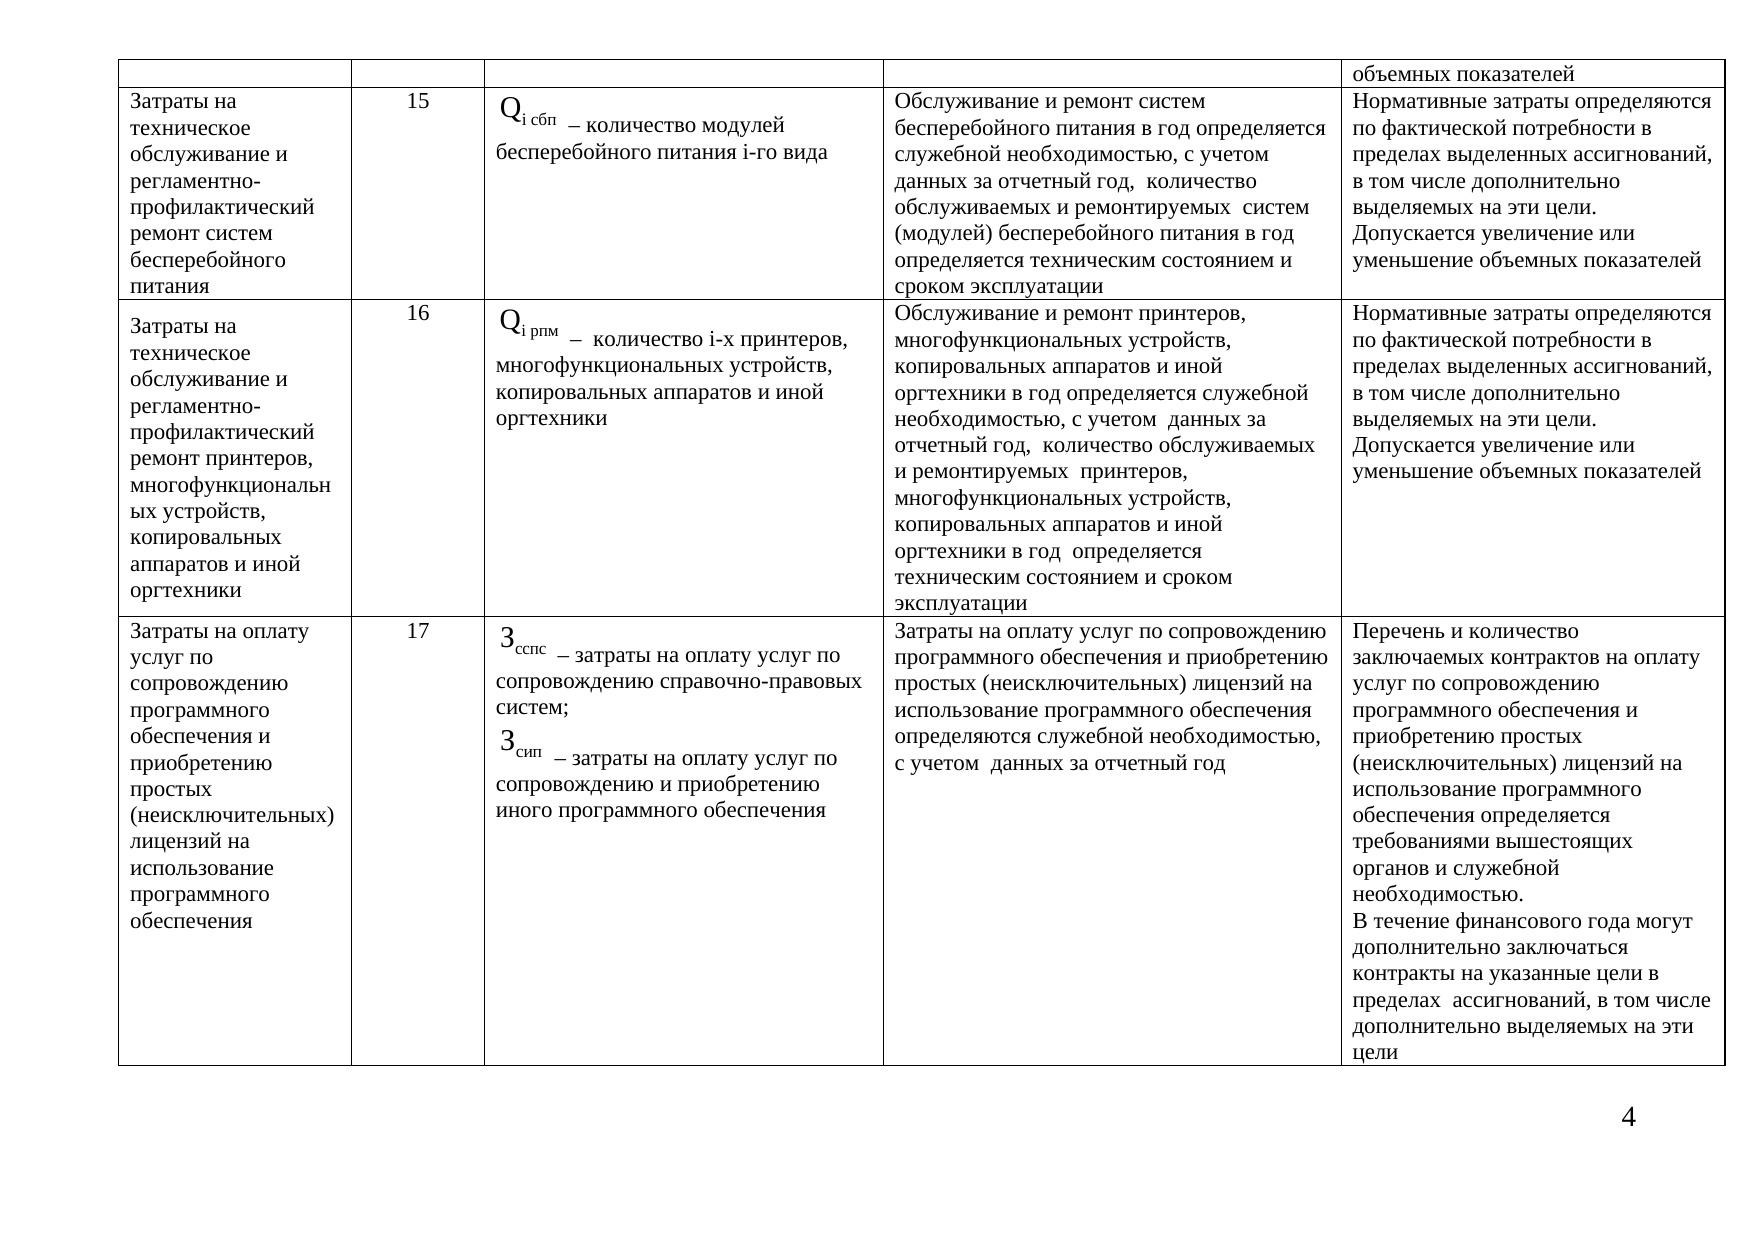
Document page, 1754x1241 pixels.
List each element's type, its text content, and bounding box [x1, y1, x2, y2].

table_cell – количество i-х принтеров, многофункциональных устройств, копировальных аппаратов и иной оргтехники [485, 300, 883, 616]
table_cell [485, 60, 883, 87]
table_cell 15 [352, 88, 484, 298]
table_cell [884, 60, 1341, 87]
table_cell Нормативные затраты определяются по фактической потребности в пределах выделенных ассигнований, в том числе дополнительно выделяемых на эти цели. Допускается увеличение или уменьшение объемных показателей [1342, 88, 1724, 298]
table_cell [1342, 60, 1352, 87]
table_cell Перечень и количество заключаемых контрактов на оплату услуг по сопровождению программного обеспечения и приобретению простых (неисключительных) лицензий на использование программного обеспечения определяется требованиями вышестоящих органов и служебной необходимостью. В течение финансового года могут дополнительно заключаться контракты на указанные цели в пределах ассигнований, в том числе дополнительно выделяемых на эти цели [1342, 617, 1724, 1065]
table_cell – затраты на оплату услуг по сопровождению справочно-правовых систем; – затраты на оплату услуг по сопровождению и приобретению иного программного обеспечения [485, 617, 883, 1065]
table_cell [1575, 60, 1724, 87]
table_cell Затраты на оплату услуг по сопровождению программного обеспечения и приобретению простых (неисключительных) лицензий на использование программного обеспечения [119, 617, 351, 1065]
table_cell 14 [352, 60, 484, 87]
table_cell 17 [352, 617, 484, 1065]
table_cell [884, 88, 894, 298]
table_cell Затраты на оплату услуг по сопровождению программного обеспечения и приобретению простых (неисключительных) лицензий на использование программного обеспечения определяются служебной необходимостью, с учетом данных за отчетный год [884, 617, 1341, 1065]
table_cell Обслуживание и ремонт систем бесперебойного питания в год определяется служебной необходимостью, с учетом данных за отчетный год, количество обслуживаемых и ремонтируемых систем (модулей) бесперебойного питания в год определяется техническим состоянием и сроком эксплуатации [1104, 88, 1341, 298]
table_cell Затраты на техническое обслуживание и регламентно-профилактический ремонт систем бесперебойного питания [210, 88, 351, 298]
table_cell Нормативные затраты определяются по фактической потребности в пределах выделенных ассигнований, в том числе дополнительно выделяемых на эти цели. Допускается увеличение или уменьшение объемных показателей [1342, 300, 1724, 616]
table_cell 16 [352, 300, 484, 616]
table_cell – количество модулей бесперебойного питания i-го вида [485, 88, 883, 298]
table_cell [119, 60, 351, 87]
table_cell Обслуживание и ремонт принтеров, многофункциональных устройств, копировальных аппаратов и иной оргтехники в год определяется служебной необходимостью, с учетом данных за отчетный год, количество обслуживаемых и ремонтируемых принтеров, многофункциональных устройств, копировальных аппаратов и иной оргтехники в год определяется техническим состоянием и сроком эксплуатации [884, 300, 1341, 616]
table_cell Затраты на техническое обслуживание и регламентно-профилактический ремонт принтеров, многофункциональных устройств, копировальных аппаратов и иной оргтехники [119, 300, 351, 616]
